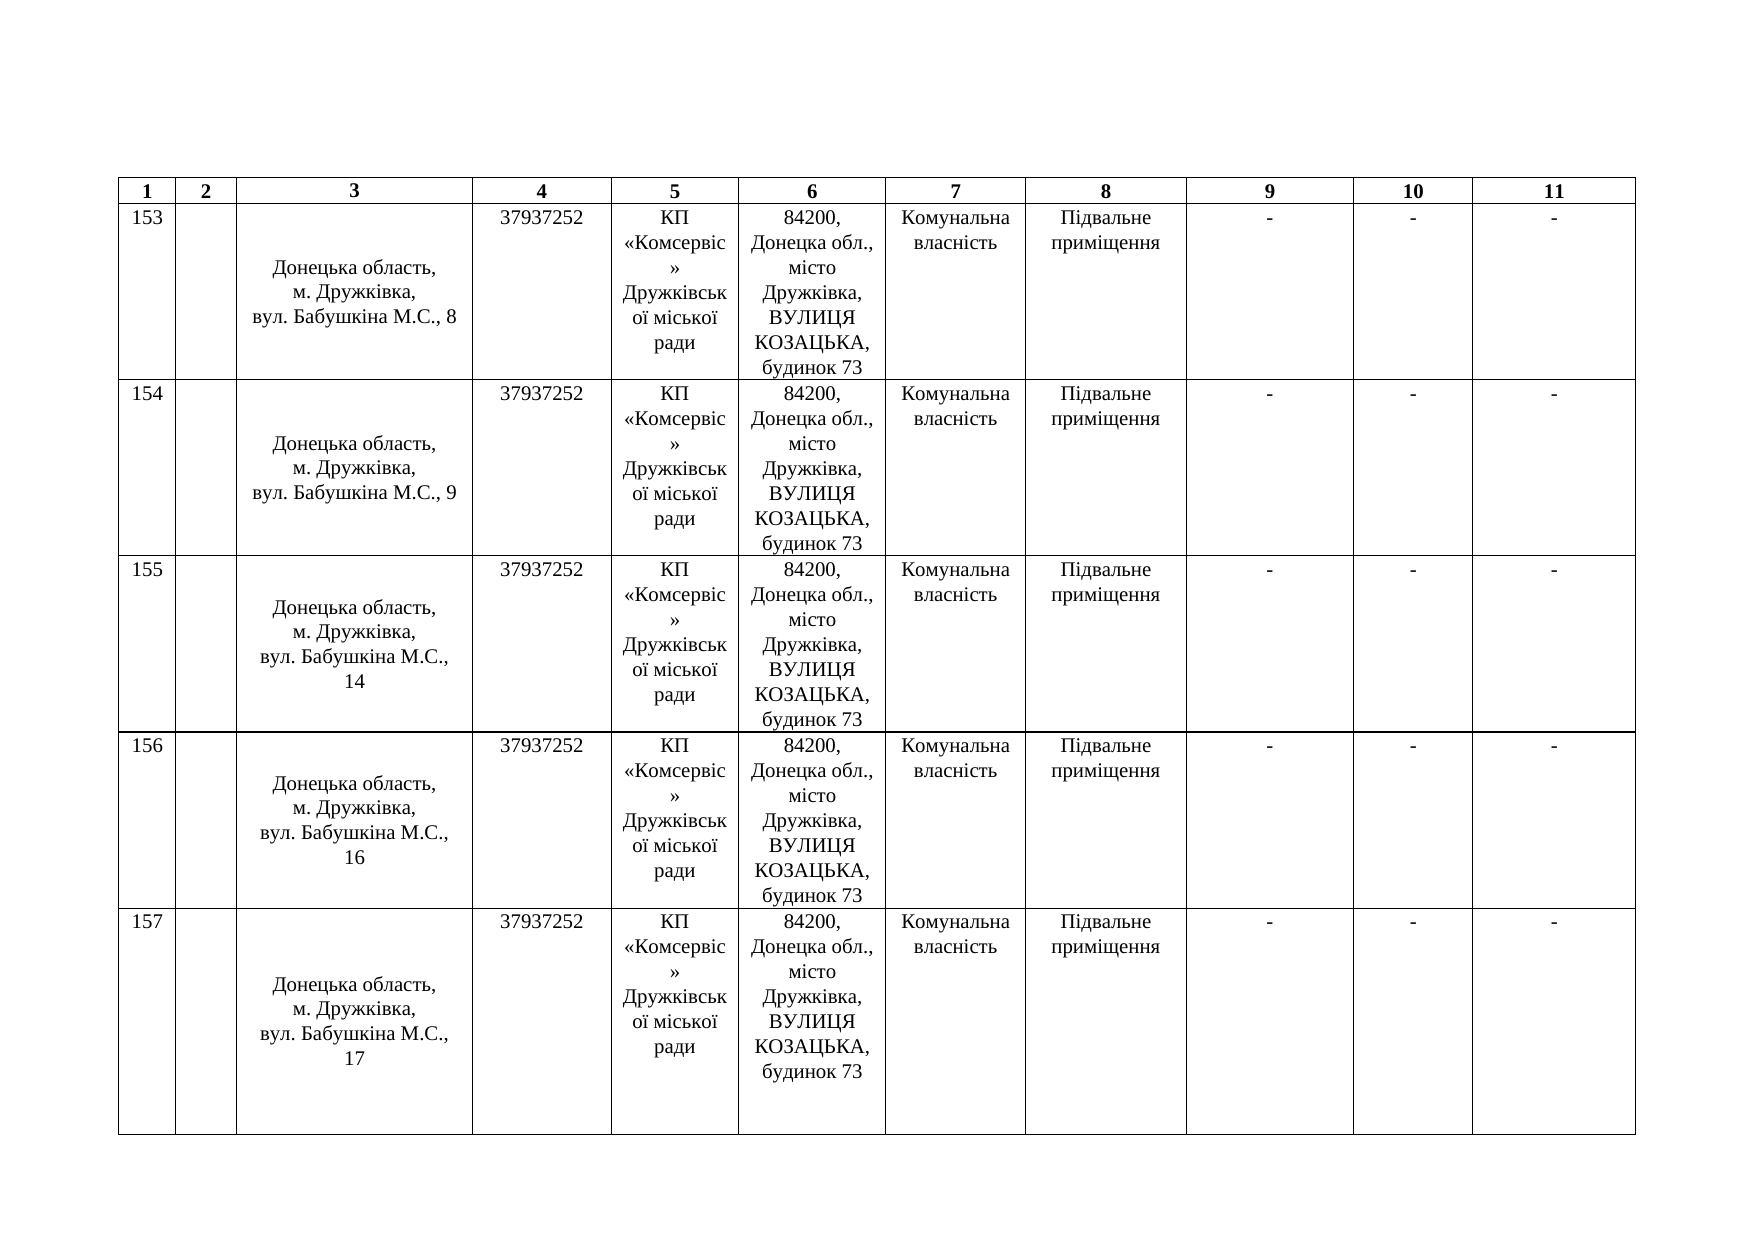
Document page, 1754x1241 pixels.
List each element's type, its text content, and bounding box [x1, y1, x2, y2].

table_cell 156 [119, 733, 175, 907]
table_cell 7 [886, 178, 1025, 203]
table_cell - [1354, 909, 1472, 1133]
table_cell Комунальна власність [886, 556, 1025, 731]
table_cell 11 [1473, 178, 1635, 203]
table_cell Комунальна власність [886, 204, 1025, 379]
table_cell 84200, Донецка обл., місто Дружківка, ВУЛИЦЯ КОЗАЦЬКА, будинок 73 [739, 380, 885, 555]
table_cell 4 [473, 178, 611, 203]
table_cell - [1354, 733, 1472, 907]
table_cell - [1354, 380, 1472, 555]
table_cell 37937252 [473, 380, 611, 555]
table_cell 10 [1354, 178, 1472, 203]
table_cell - [1354, 204, 1472, 379]
table_cell Підвальне приміщення [1026, 733, 1186, 907]
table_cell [739, 909, 885, 1133]
table_cell Комунальна власність [886, 733, 1025, 907]
table_cell - [1187, 909, 1353, 1133]
table_cell 1 [119, 178, 175, 203]
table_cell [739, 204, 885, 379]
table_cell 8 [1026, 178, 1186, 203]
table_cell Підвальне приміщення [1026, 556, 1186, 731]
table_cell Донецька область, м. Дружківка, вул. Бабушкіна М.С., 17 [237, 909, 472, 1133]
table_cell 9 [1187, 178, 1353, 203]
table_cell 37937252 [473, 909, 611, 1133]
table_cell - [1187, 380, 1353, 555]
table_cell 6 [739, 178, 885, 203]
table_cell [176, 380, 236, 555]
table_cell Комунальна власність [886, 380, 1025, 555]
table_cell 2 [176, 178, 236, 203]
table_cell Підвальне приміщення [1026, 204, 1186, 379]
table_cell Підвальне приміщення [1026, 380, 1186, 555]
table_cell 157 [119, 909, 175, 1133]
table_cell Донецька область, м. Дружківка, вул. Бабушкіна М.С., 14 [237, 556, 472, 731]
table_cell [176, 204, 236, 379]
table_cell КП «Комсервіс» Дружківської міської ради [612, 556, 738, 731]
table_cell - [1473, 380, 1635, 555]
table_cell Підвальне приміщення [1026, 909, 1186, 1133]
table_cell Донецька область, м. Дружківка, вул. Бабушкіна М.С., 16 [237, 733, 472, 907]
table_cell Донецька область, м. Дружківка, вул. Бабушкіна М.С., 8 [237, 204, 472, 379]
table_cell - [1473, 204, 1635, 379]
table_cell 153 [119, 204, 175, 379]
table_cell 154 [119, 380, 175, 555]
table_cell 37937252 [473, 204, 611, 379]
table_cell - [1473, 733, 1635, 907]
table_cell [176, 909, 236, 1133]
table_cell Донецька область, м. Дружківка, вул. Бабушкіна М.С., 9 [237, 380, 472, 555]
table_cell КП «Комсервіс» Дружківської міської ради [612, 733, 738, 907]
table_cell - [1187, 733, 1353, 907]
table_cell - [1473, 909, 1635, 1133]
table_cell [176, 733, 236, 907]
table_cell Комунальна власність [886, 909, 1025, 1133]
table_cell - [1187, 556, 1353, 731]
table_cell 37937252 [473, 733, 611, 907]
table_cell [176, 556, 236, 731]
table_cell - [1473, 556, 1635, 731]
table_cell 84200, Донецка обл., місто Дружківка, ВУЛИЦЯ КОЗАЦЬКА, будинок 73 [739, 733, 885, 907]
table_cell 37937252 [473, 556, 611, 731]
table_cell 155 [119, 556, 175, 731]
table_cell 5 [612, 178, 738, 203]
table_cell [612, 909, 738, 1133]
table_cell КП «Комсервіс» Дружківської міської ради [612, 380, 738, 555]
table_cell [612, 204, 738, 379]
table_cell - [1354, 556, 1472, 731]
table_cell - [1187, 204, 1353, 379]
table_cell 84200, Донецка обл., місто Дружківка, ВУЛИЦЯ КОЗАЦЬКА, будинок 73 [739, 556, 885, 731]
table_cell 3 [237, 178, 472, 203]
